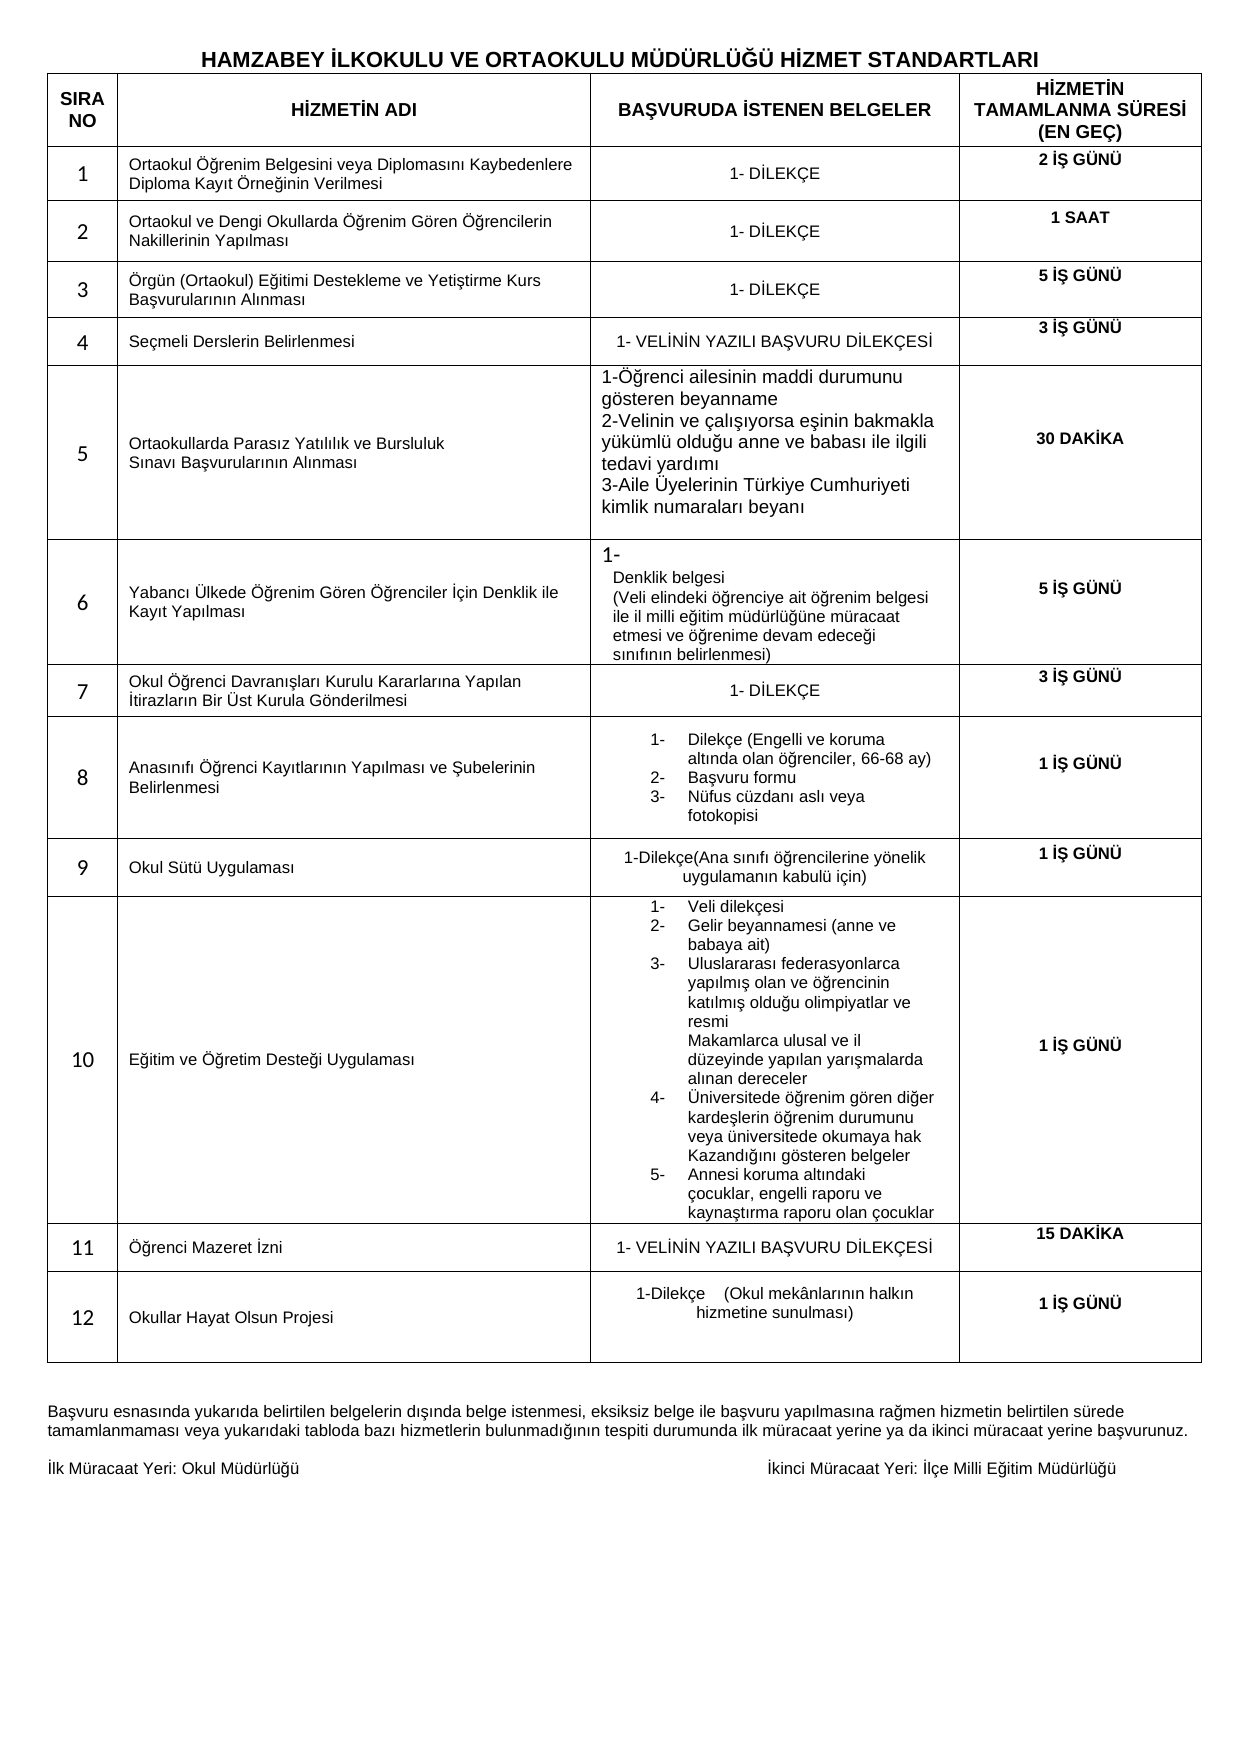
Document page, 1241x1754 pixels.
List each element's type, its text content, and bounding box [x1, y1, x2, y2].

table_cell 3 İŞ GÜNÜ [960, 318, 1201, 365]
table_cell Okullar Hayat Olsun Projesi [118, 1272, 590, 1362]
table_cell Ortaokullarda Parasız Yatılılık ve Bursluluk Sınavı Başvurularının Alınması [118, 366, 590, 539]
table_cell 1- DİLEKÇE [591, 262, 959, 317]
table_cell Ortaokul ve Dengi Okullarda Öğrenim Gören Öğrencilerin Nakillerinin Yapılması [118, 201, 590, 261]
text HAMZABEY İLKOKULU VE ORTAOKULU MÜDÜRLÜĞÜ HİZMET STANDARTLARI [47, 47, 1193, 72]
table_cell 3 [48, 262, 117, 317]
table_cell 5 [48, 366, 117, 539]
table_header SIRA NO [48, 74, 117, 146]
table_cell 1- VELİNİN YAZILI BAŞVURU DİLEKÇESİ [591, 318, 959, 365]
table_cell 1- DİLEKÇE [591, 665, 959, 716]
table_cell 1 İŞ GÜNÜ [960, 897, 1201, 1222]
table_cell 2 İŞ GÜNÜ [960, 147, 1201, 200]
table_cell 1 SAAT [960, 201, 1201, 261]
table_cell 12 [48, 1272, 117, 1362]
table_cell Seçmeli Derslerin Belirlenmesi [118, 318, 590, 365]
table_cell 1- DİLEKÇE [591, 201, 959, 261]
table_cell 1 [48, 147, 117, 200]
table_cell Öğrenci Mazeret İzni [118, 1224, 590, 1271]
table_cell 1-Öğrenci ailesinin maddi durumunu gösteren beyanname 2-Velinin ve çalışıyorsa eşinin bakmakla yükümlü olduğu anne ve babası ile ilgili tedavi yardımı 3-Aile Üyelerinin Türkiye Cumhuriyeti kimlik numaraları beyanı [591, 366, 959, 539]
table_cell Eğitim ve Öğretim Desteği Uygulaması [118, 897, 590, 1222]
table_cell 11 [48, 1224, 117, 1271]
table_cell 8 [48, 717, 117, 837]
table_cell 15 DAKİKA [960, 1224, 1201, 1271]
table_cell [591, 717, 959, 837]
table_cell 5 İŞ GÜNÜ [960, 262, 1201, 317]
table_cell Ortaokul Öğrenim Belgesini veya Diplomasını Kaybedenlere Diploma Kayıt Örneğinin Verilmesi [118, 147, 590, 200]
text Başvuru esnasında yukarıda belirtilen belgelerin dışında belge istenmesi, eksiksiz belge ile başvuru yapılmasına rağmen hizmetin belirtilen sürede tamamlanmaması veya yukarıdaki tabloda bazı hizmetlerin bulunmadığının tespiti durumunda ilk müracaat yerine ya da ikinci müracaat yerine başvurunuz. [47, 1402, 1193, 1440]
table_cell 30 DAKİKA [960, 366, 1201, 539]
table_cell Okul Öğrenci Davranışları Kurulu Kararlarına Yapılan İtirazların Bir Üst Kurula Gönderilmesi [118, 665, 590, 716]
table_cell 1 İŞ GÜNÜ [960, 839, 1201, 896]
table_cell 9 [48, 839, 117, 896]
table_cell 10 [48, 897, 117, 1222]
table_cell Yabancı Ülkede Öğrenim Gören Öğrenciler İçin Denklik ile Kayıt Yapılması [118, 540, 590, 664]
table_cell 1- DİLEKÇE [591, 147, 959, 200]
table_cell 1-Dilekçe (Okul mekânlarının halkın hizmetine sunulması) [591, 1272, 959, 1362]
table_cell 2 [48, 201, 117, 261]
table_header HİZMETİN TAMAMLANMA SÜRESİ (EN GEÇ) [960, 74, 1201, 146]
table_cell 1- [591, 540, 959, 664]
table_cell 5 İŞ GÜNÜ [960, 540, 1201, 664]
table_cell 7 [48, 665, 117, 716]
table_cell 1 İŞ GÜNÜ [960, 717, 1201, 837]
table_header BAŞVURUDA İSTENEN BELGELER [591, 74, 959, 146]
table_cell 1 İŞ GÜNÜ [960, 1272, 1201, 1362]
table_cell Örgün (Ortaokul) Eğitimi Destekleme ve Yetiştirme Kurs Başvurularının Alınması [118, 262, 590, 317]
table_cell [591, 897, 959, 1222]
table_cell 1- VELİNİN YAZILI BAŞVURU DİLEKÇESİ [591, 1224, 959, 1271]
table_cell 1-Dilekçe(Ana sınıfı öğrencilerine yönelik uygulamanın kabulü için) [591, 839, 959, 896]
text İlk Müracaat Yeri: Okul Müdürlüğü İkinci Müracaat Yeri: İlçe Milli Eğitim Müdürlüğü [47, 1459, 1193, 1478]
table_cell Anasınıfı Öğrenci Kayıtlarının Yapılması ve Şubelerinin Belirlenmesi [118, 717, 590, 837]
table_cell Okul Sütü Uygulaması [118, 839, 590, 896]
table_header HİZMETİN ADI [118, 74, 590, 146]
table_cell 3 İŞ GÜNÜ [960, 665, 1201, 716]
table_cell 4 [48, 318, 117, 365]
table_cell 6 [48, 540, 117, 664]
